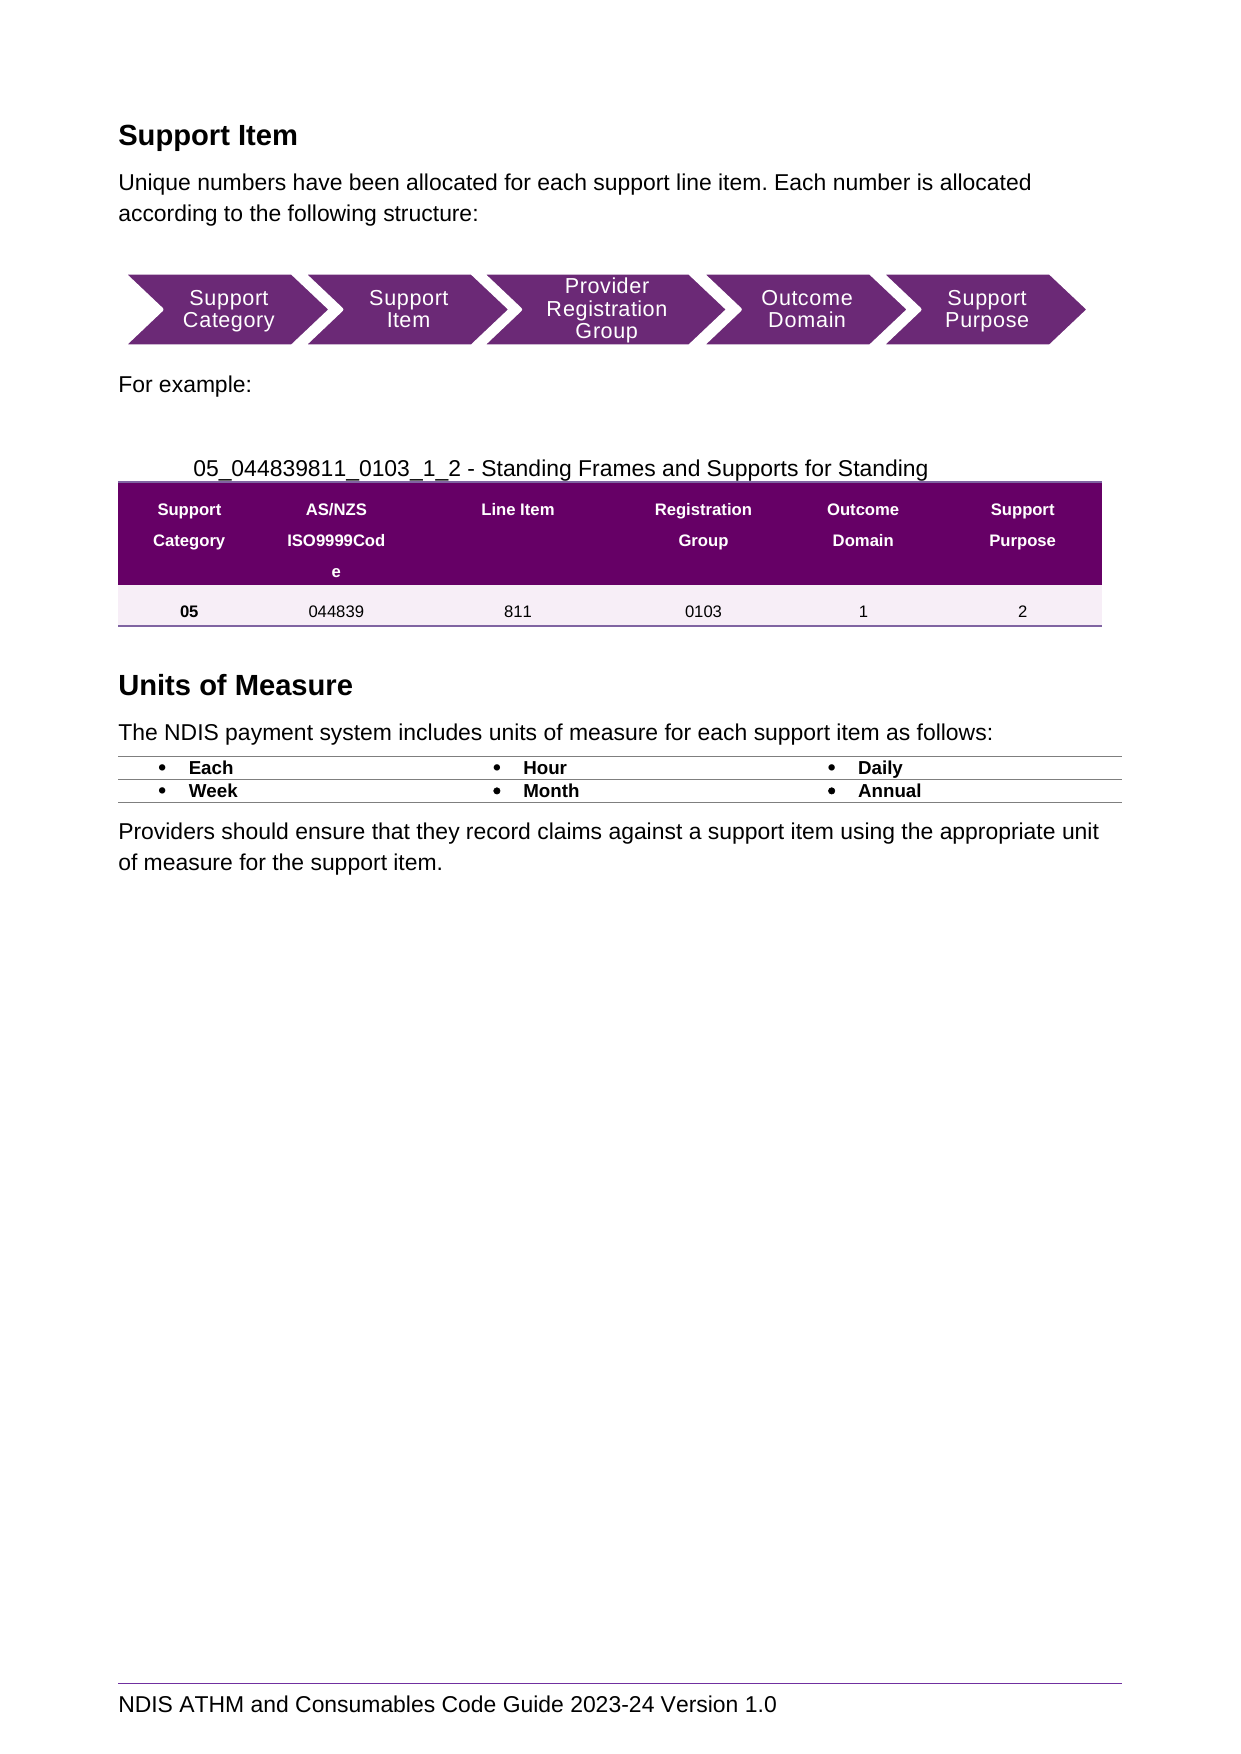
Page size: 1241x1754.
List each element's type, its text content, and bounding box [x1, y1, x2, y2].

subtitle Support Item [118, 118, 1122, 152]
table_cell 0103 [623, 585, 783, 625]
table_cell 1 [783, 585, 943, 625]
table_header Outcome Domain [783, 483, 943, 585]
text Providers should ensure that they record claims against a support item using the appropriate unit of measure for the support item. [118, 813, 1122, 876]
table_header Daily [788, 757, 1122, 779]
table_cell 811 [412, 585, 623, 625]
table_header AS/NZS ISO9999Code [260, 483, 412, 585]
text For example: [118, 366, 1122, 398]
table_header Line Item [412, 483, 623, 585]
table_cell 2 [943, 585, 1102, 625]
table_cell 05 [118, 585, 260, 625]
text Unique numbers have been allocated for each support line item. Each number is allocated according to the following structure: [118, 164, 1122, 258]
table_header Support Purpose [943, 483, 1102, 585]
table_header Registration Group [623, 483, 783, 585]
text 05_044839811_0103_1_2 - Standing Frames and Supports for Standing [118, 450, 1122, 481]
table_cell Annual [788, 780, 1122, 802]
table_cell Week [118, 780, 453, 802]
table_cell Month [453, 780, 787, 802]
text The NDIS payment system includes units of measure for each support item as follows: [118, 714, 1122, 746]
subtitle Units of Measure [118, 668, 1122, 702]
table_header Each [118, 757, 453, 779]
table_cell 044839 [260, 585, 412, 625]
table_header Support Category [118, 483, 260, 585]
table_header Hour [453, 757, 787, 779]
